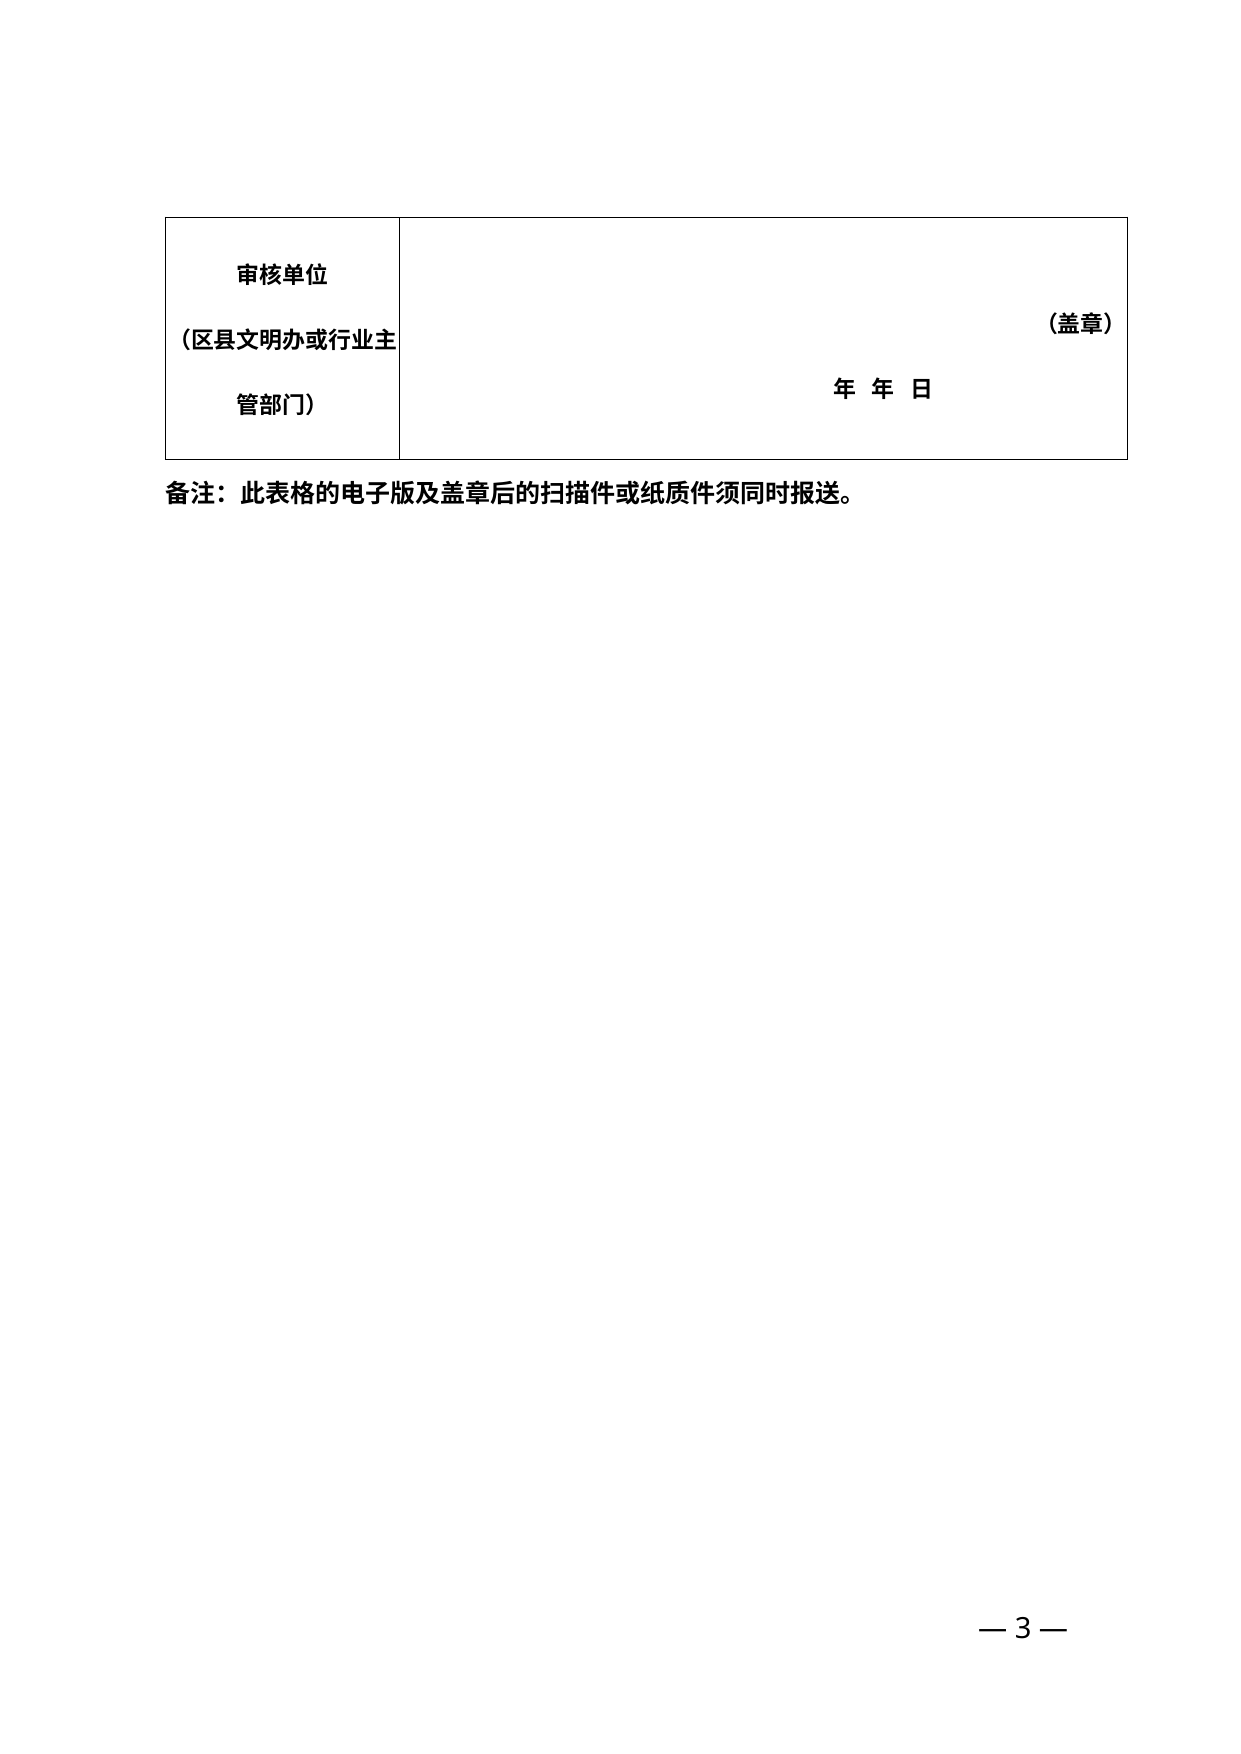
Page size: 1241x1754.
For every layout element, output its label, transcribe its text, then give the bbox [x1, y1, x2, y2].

table_cell 审核单位 （区县文明办或行业主管部门） [166, 218, 399, 458]
text 备注：此表格的电子版及盖章后的扫描件或纸质件须同时报送。 [165, 460, 1087, 524]
table_cell （盖章） 年 年 日 [400, 218, 1127, 458]
